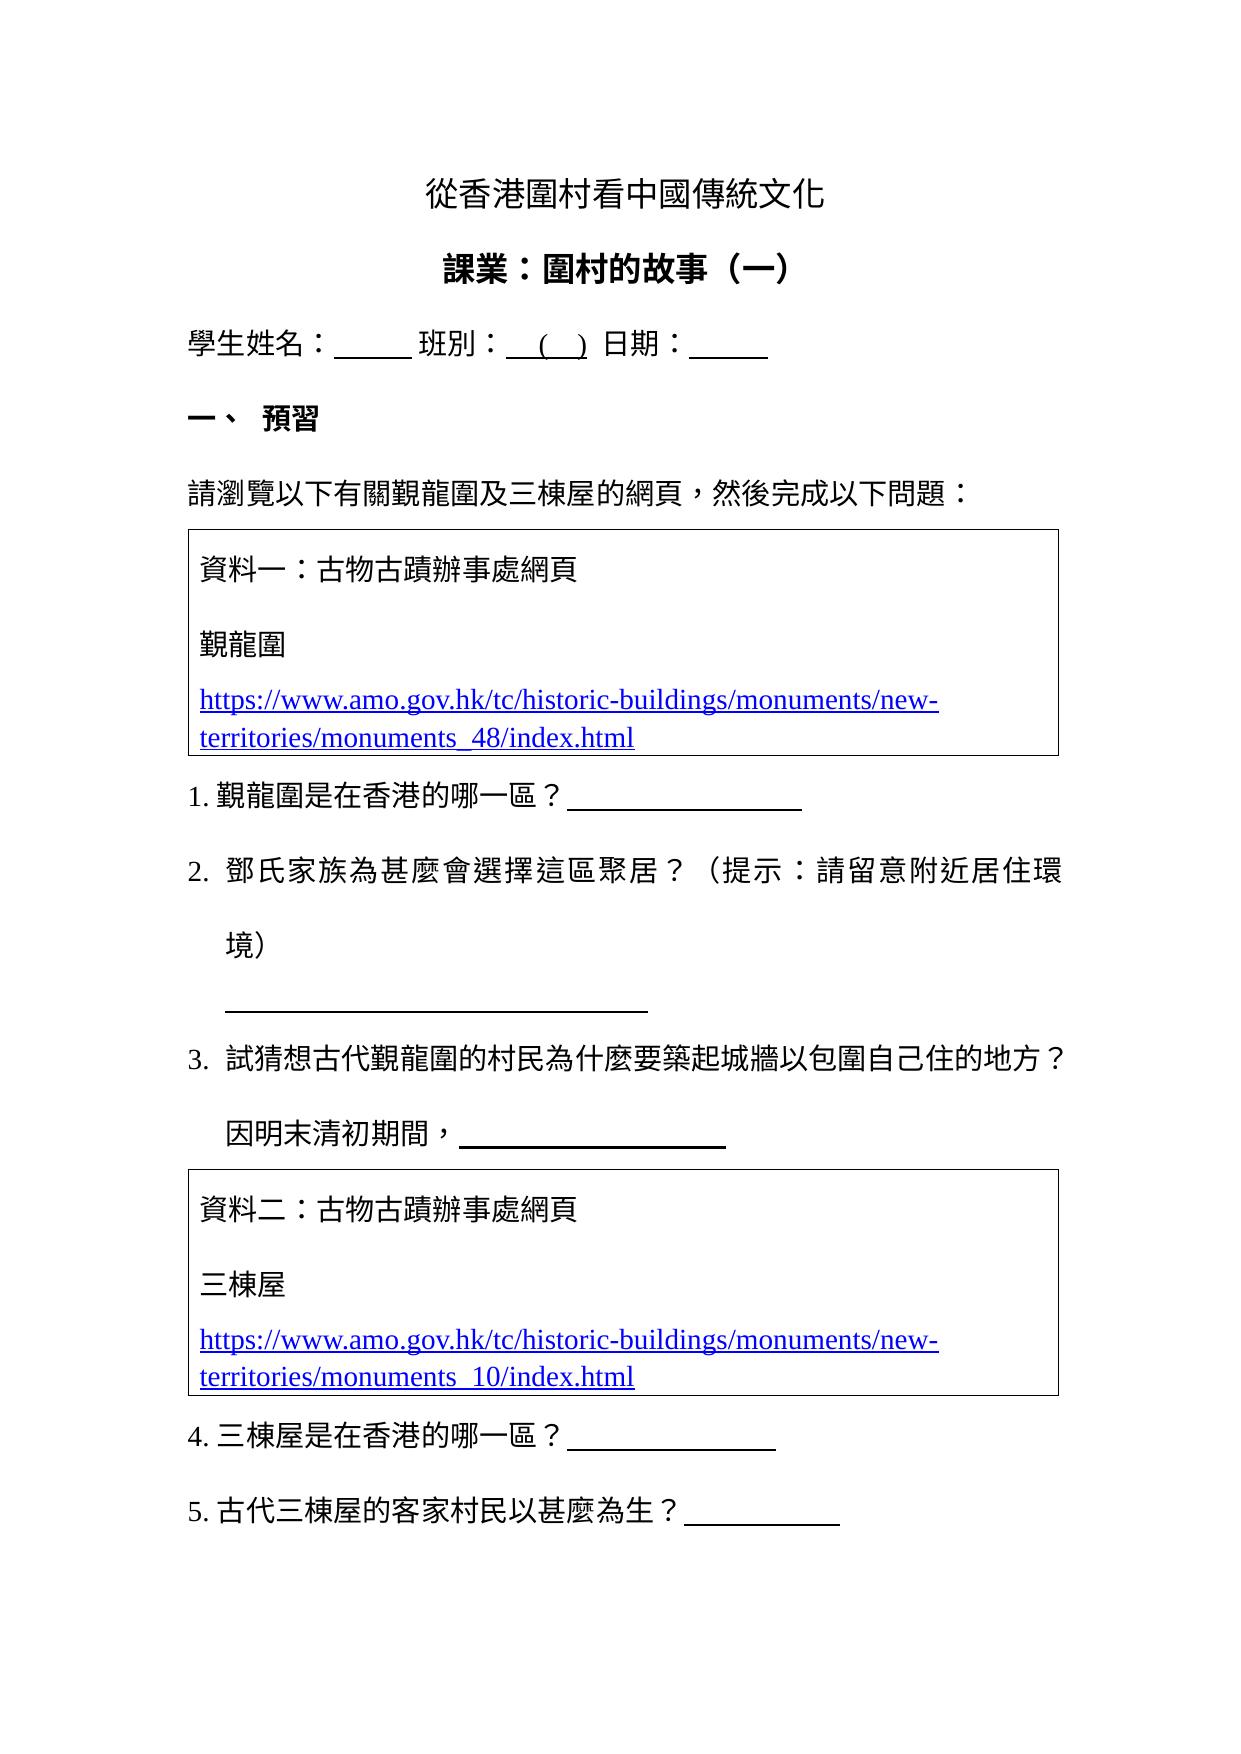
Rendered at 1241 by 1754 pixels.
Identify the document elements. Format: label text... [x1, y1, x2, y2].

text 請瀏覽以下有關覲龍圍及三棟屋的網頁，然後完成以下問題： [187, 454, 1063, 529]
text 學生姓名： 班別： ( ) 日期： [187, 304, 1063, 379]
text 從香港圍村看中國傳統文化 [187, 154, 1063, 229]
text 1. 覲龍圍是在香港的哪一區？ [187, 756, 1063, 831]
list 試猜想古代覲龍圍的村民為什麼要築起城牆以包圍自己住的地方？ [187, 1019, 1063, 1094]
list 預習 [187, 379, 1063, 454]
text 5. 古代三棟屋的客家村民以甚麼為生？ [187, 1471, 1063, 1546]
text 4. 三棟屋是在香港的哪一區？ [187, 1396, 1063, 1471]
list 因明末清初期間， [225, 1094, 1063, 1169]
list 鄧氏家族為甚麼會選擇這區聚居？（提示：請留意附近居住環境） [187, 831, 1063, 981]
text 課業：圍村的故事（一） [187, 229, 1063, 304]
table_header 資料二：古物古蹟辦事處網頁 三棟屋 https://www.amo.gov.hk/tc/historic-buildings/monuments/new-territories/monuments_10/index.html [189, 1170, 1058, 1395]
table_header 資料一：古物古蹟辦事處網頁 覲龍圍 https://www.amo.gov.hk/tc/historic-buildings/monuments/new-territories/monuments_48/index.html [189, 530, 1058, 755]
